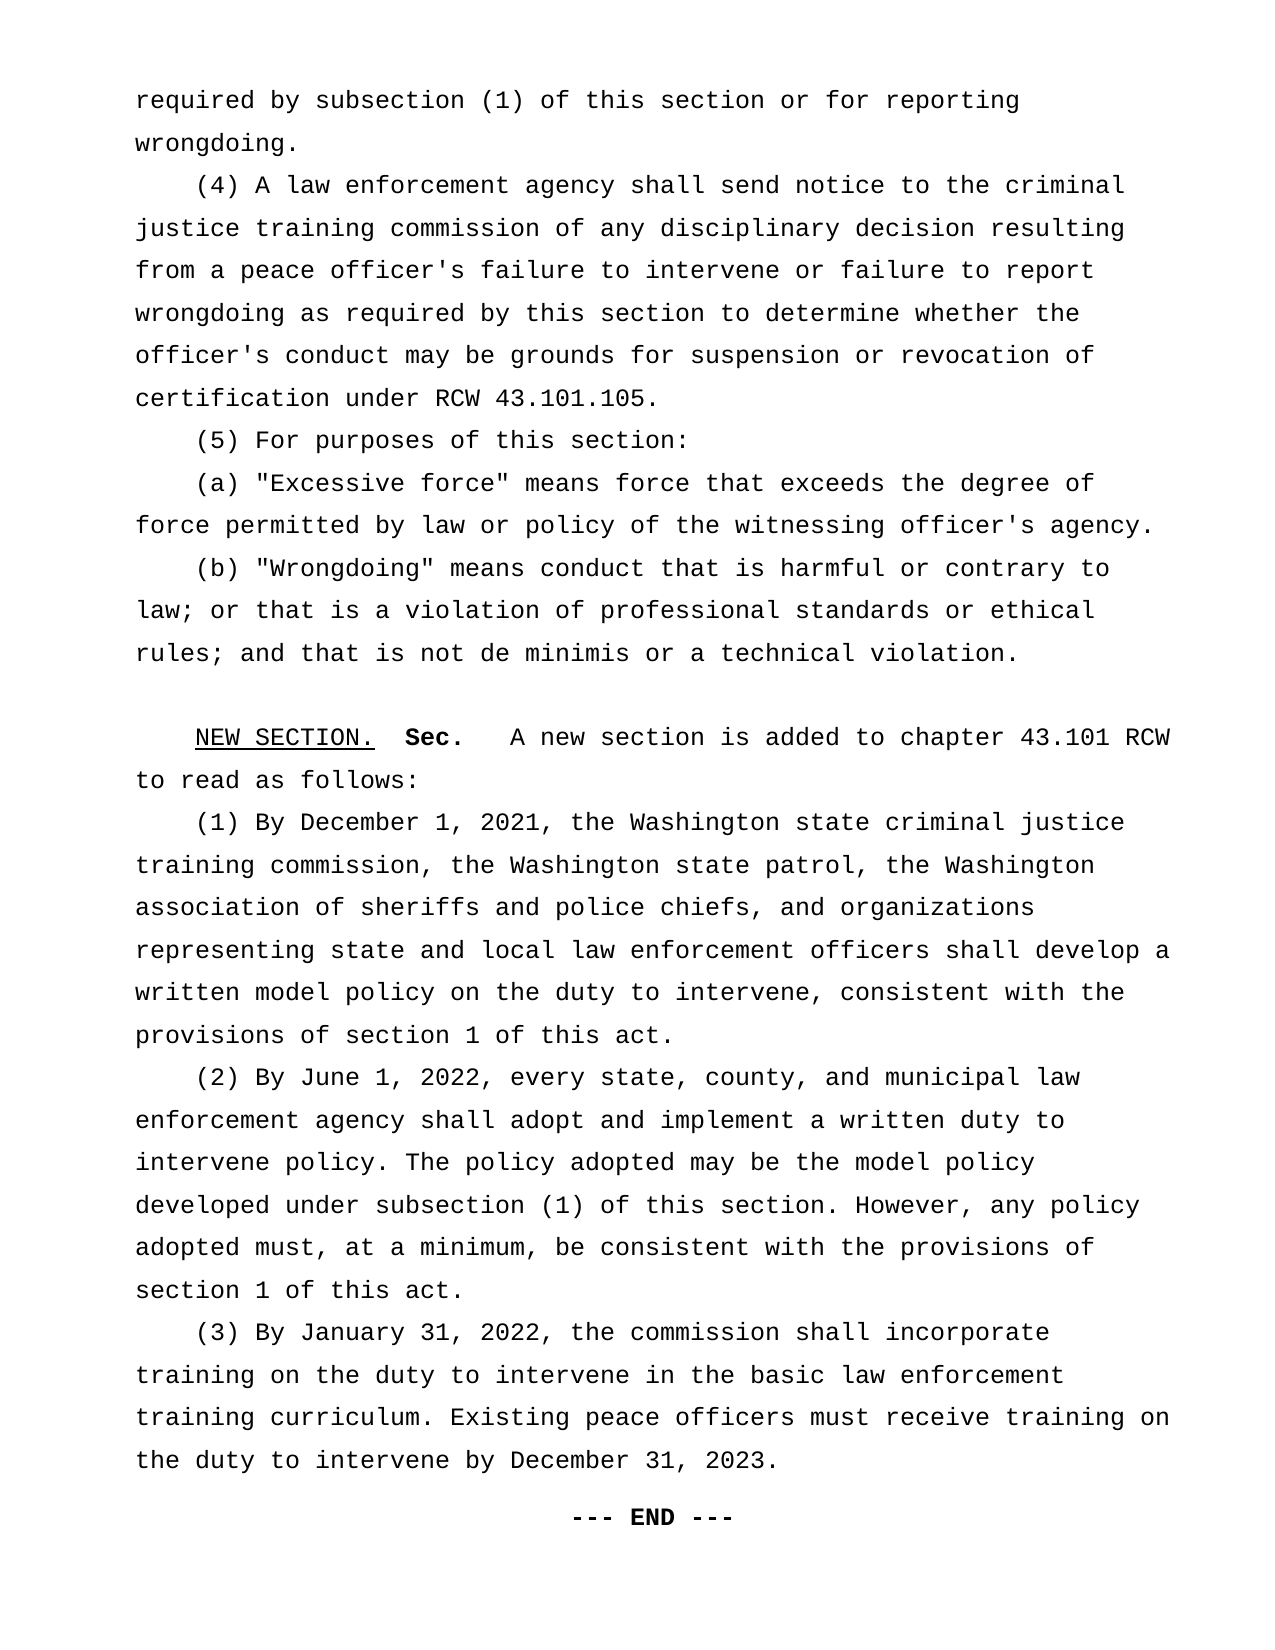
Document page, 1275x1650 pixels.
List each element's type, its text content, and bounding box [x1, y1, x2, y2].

text (3) By January 31, 2022, the commission shall incorporate training on the duty to intervene in the basic law enforcement training curriculum. Existing peace officers must receive training on the duty to intervene by December 31, 2023. [135, 1307, 1170, 1477]
text (2) By June 1, 2022, every state, county, and municipal law enforcement agency shall adopt and implement a written duty to intervene policy. The policy adopted may be the model policy developed under subsection (1) of this section. However, any policy adopted must, at a minimum, be consistent with the provisions of section 1 of this act. [135, 1052, 1170, 1307]
text (5) For purposes of this section: [135, 415, 1170, 457]
text --- END --- [135, 1505, 1170, 1533]
text (4) A law enforcement agency shall send notice to the criminal justice training commission of any disciplinary decision resulting from a peace officer's failure to intervene or failure to report wrongdoing as required by this section to determine whether the officer's conduct may be grounds for suspension or revocation of certification under RCW 43.101.105. [135, 160, 1170, 415]
text (a) "Excessive force" means force that exceeds the degree of force permitted by law or policy of the witnessing officer's agency. [135, 457, 1170, 542]
text (1) By December 1, 2021, the Washington state criminal justice training commission, the Washington state patrol, the Washington association of sheriffs and police chiefs, and organizations representing state and local law enforcement officers shall develop a written model policy on the duty to intervene, consistent with the provisions of section 1 of this act. [135, 797, 1170, 1052]
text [135, 75, 1170, 160]
text NEW SECTION. Sec. A new section is added to chapter 43.101 RCW to read as follows: [135, 712, 1170, 797]
text (b) "Wrongdoing" means conduct that is harmful or contrary to law; or that is a violation of professional standards or ethical rules; and that is not de minimis or a technical violation. [135, 542, 1170, 670]
